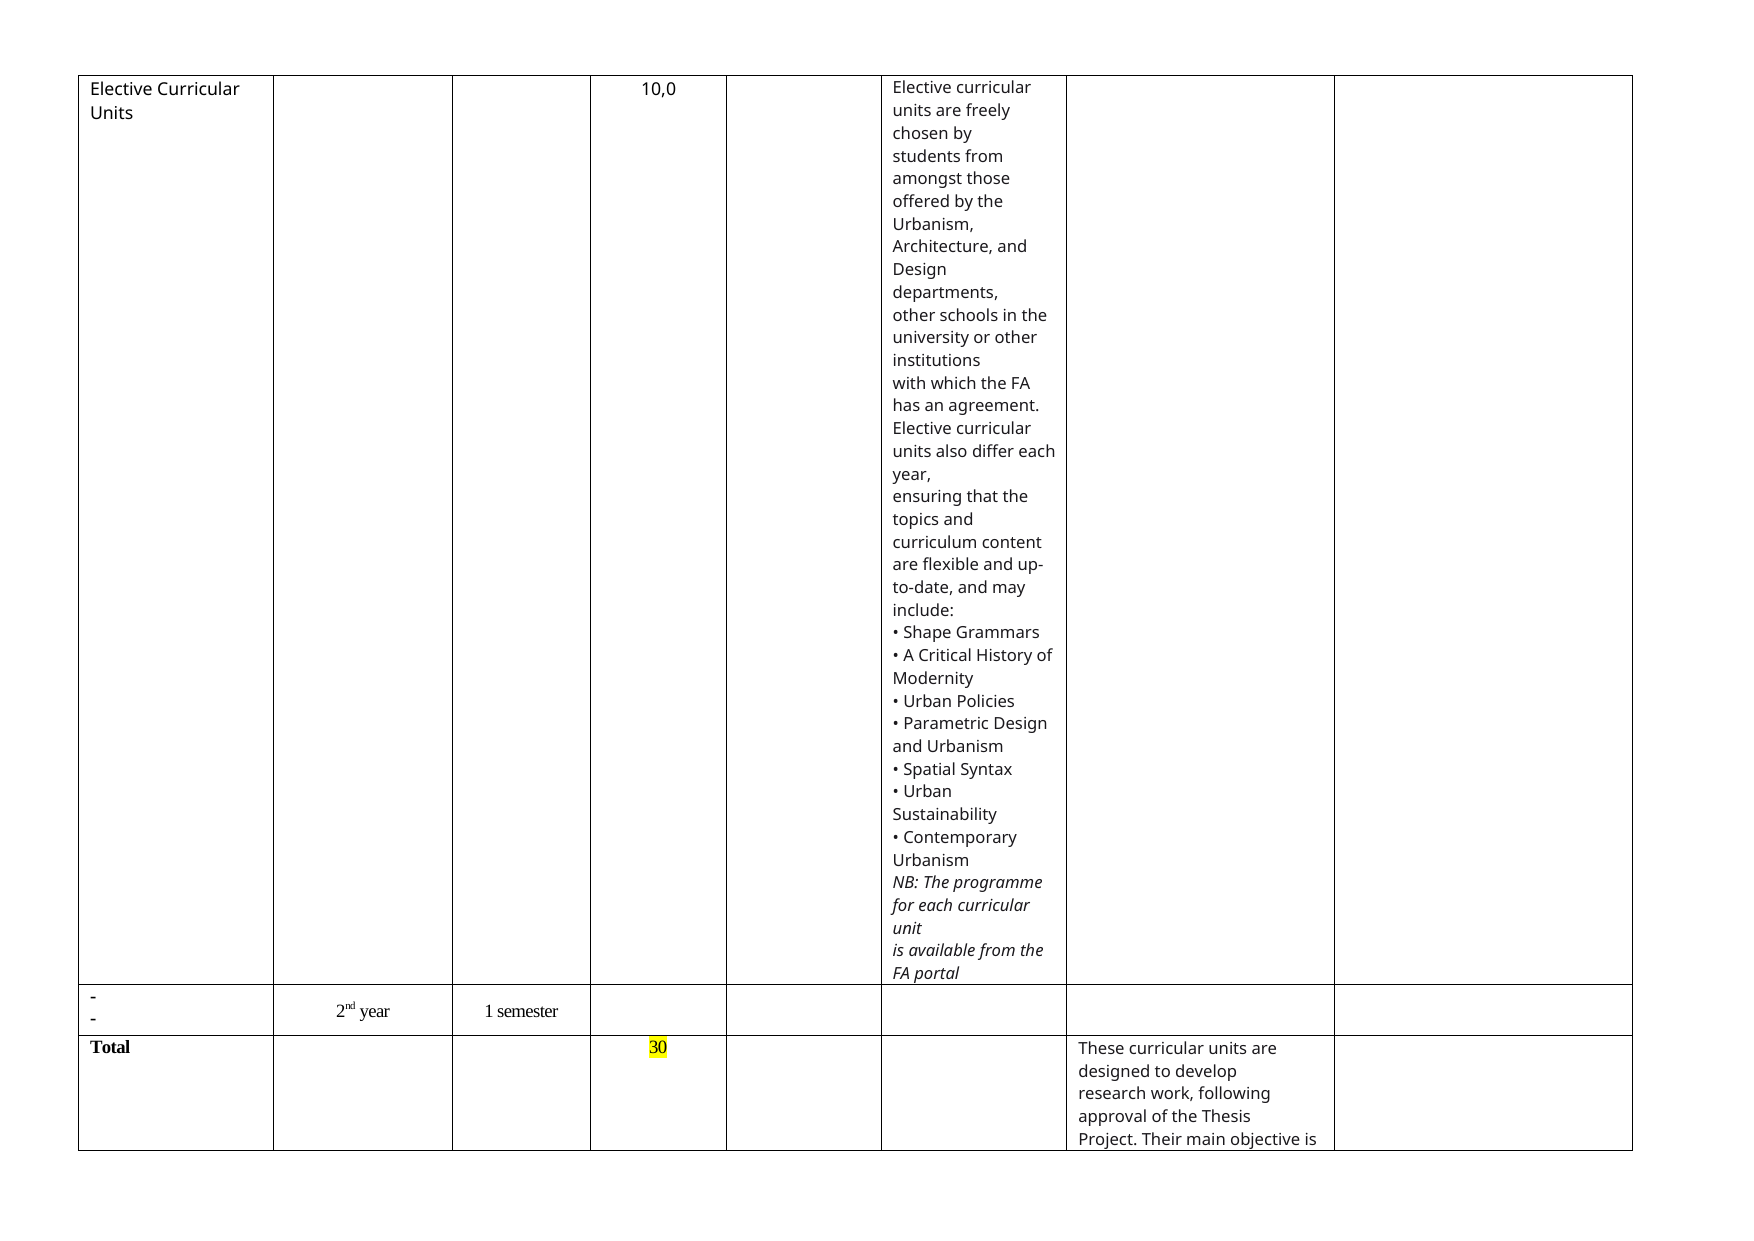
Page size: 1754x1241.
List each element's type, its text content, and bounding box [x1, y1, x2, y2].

table_cell [453, 1036, 590, 1150]
table_cell 30 [591, 1036, 726, 1150]
table_cell [453, 76, 590, 984]
table_cell [274, 1036, 452, 1150]
table_cell Elective curricular units are freely chosen by students from amongst those offered by the Urbanism, Architecture, and Design departments, other schools in the university or other institutions with which the FA has an agreement. Elective curricular units also differ each year, ensuring that the topics and curriculum content are flexible and up-to-date, and may include: • Shape Grammars • A Critical History of Modernity • Urban Policies • Parametric Design and Urbanism • Spatial Syntax • Urban Sustainability • Contemporary Urbanism NB: The programme for each curricular unit is available from the FA portal [882, 76, 1066, 984]
table_cell 1 semester [453, 985, 590, 1035]
table_cell [727, 76, 881, 984]
table_cell - - [79, 985, 273, 1035]
table_cell [274, 76, 452, 984]
table_cell [882, 985, 1066, 1035]
table_cell [1335, 1036, 1632, 1150]
table_cell 10,0 [591, 76, 726, 984]
table_cell [1335, 985, 1632, 1035]
table_cell Total [79, 1036, 273, 1150]
table_cell Elective Curricular Units [79, 76, 273, 984]
table_cell [1067, 76, 1334, 984]
table_cell [882, 1036, 1066, 1150]
table_cell [591, 985, 726, 1035]
table_cell [1335, 76, 1632, 984]
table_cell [1067, 1036, 1334, 1150]
table_cell [727, 1036, 881, 1150]
table_cell [727, 985, 881, 1035]
table_cell [1067, 985, 1334, 1035]
table_cell 2nd year [274, 985, 452, 1035]
